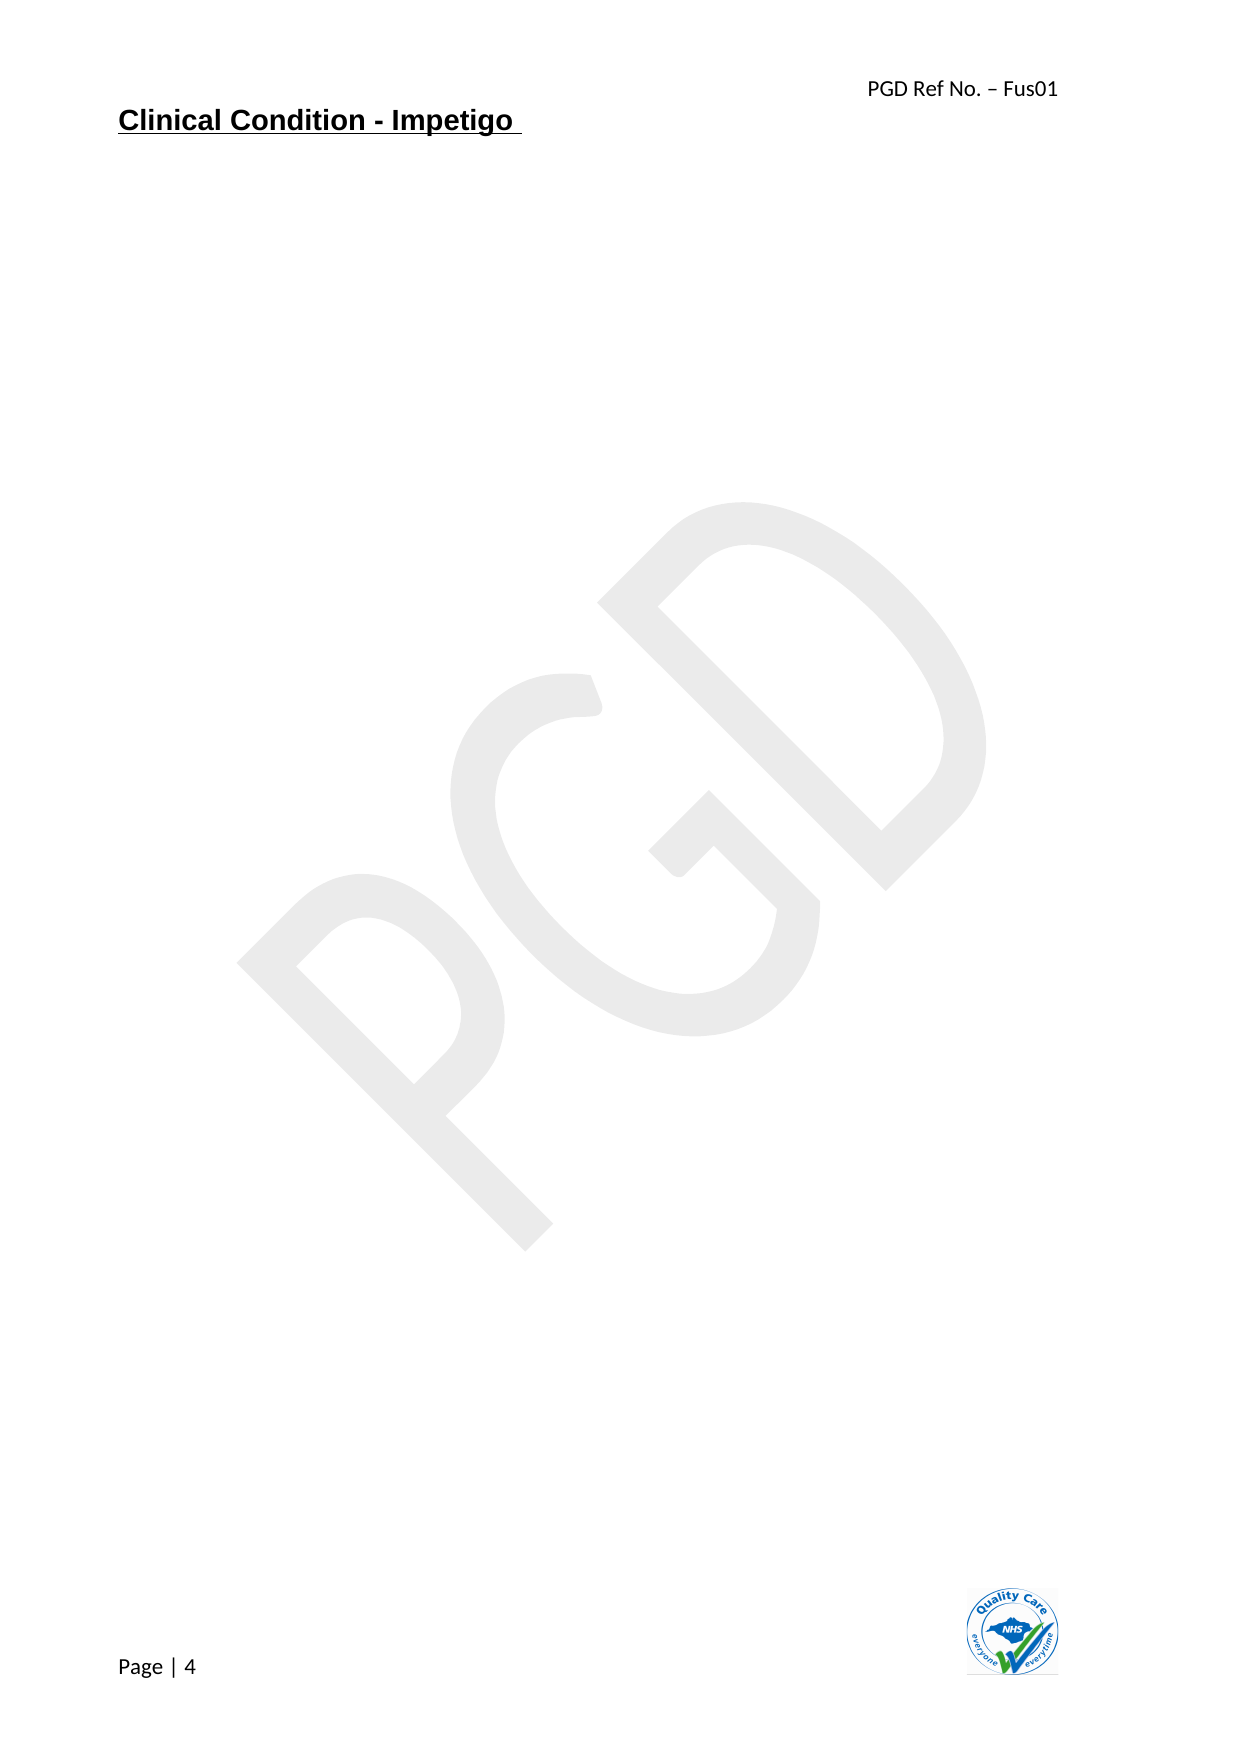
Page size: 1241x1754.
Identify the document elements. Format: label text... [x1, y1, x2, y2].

picture [966, 1588, 1059, 1675]
text Clinical Condition - Impetigo [118, 103, 1166, 137]
